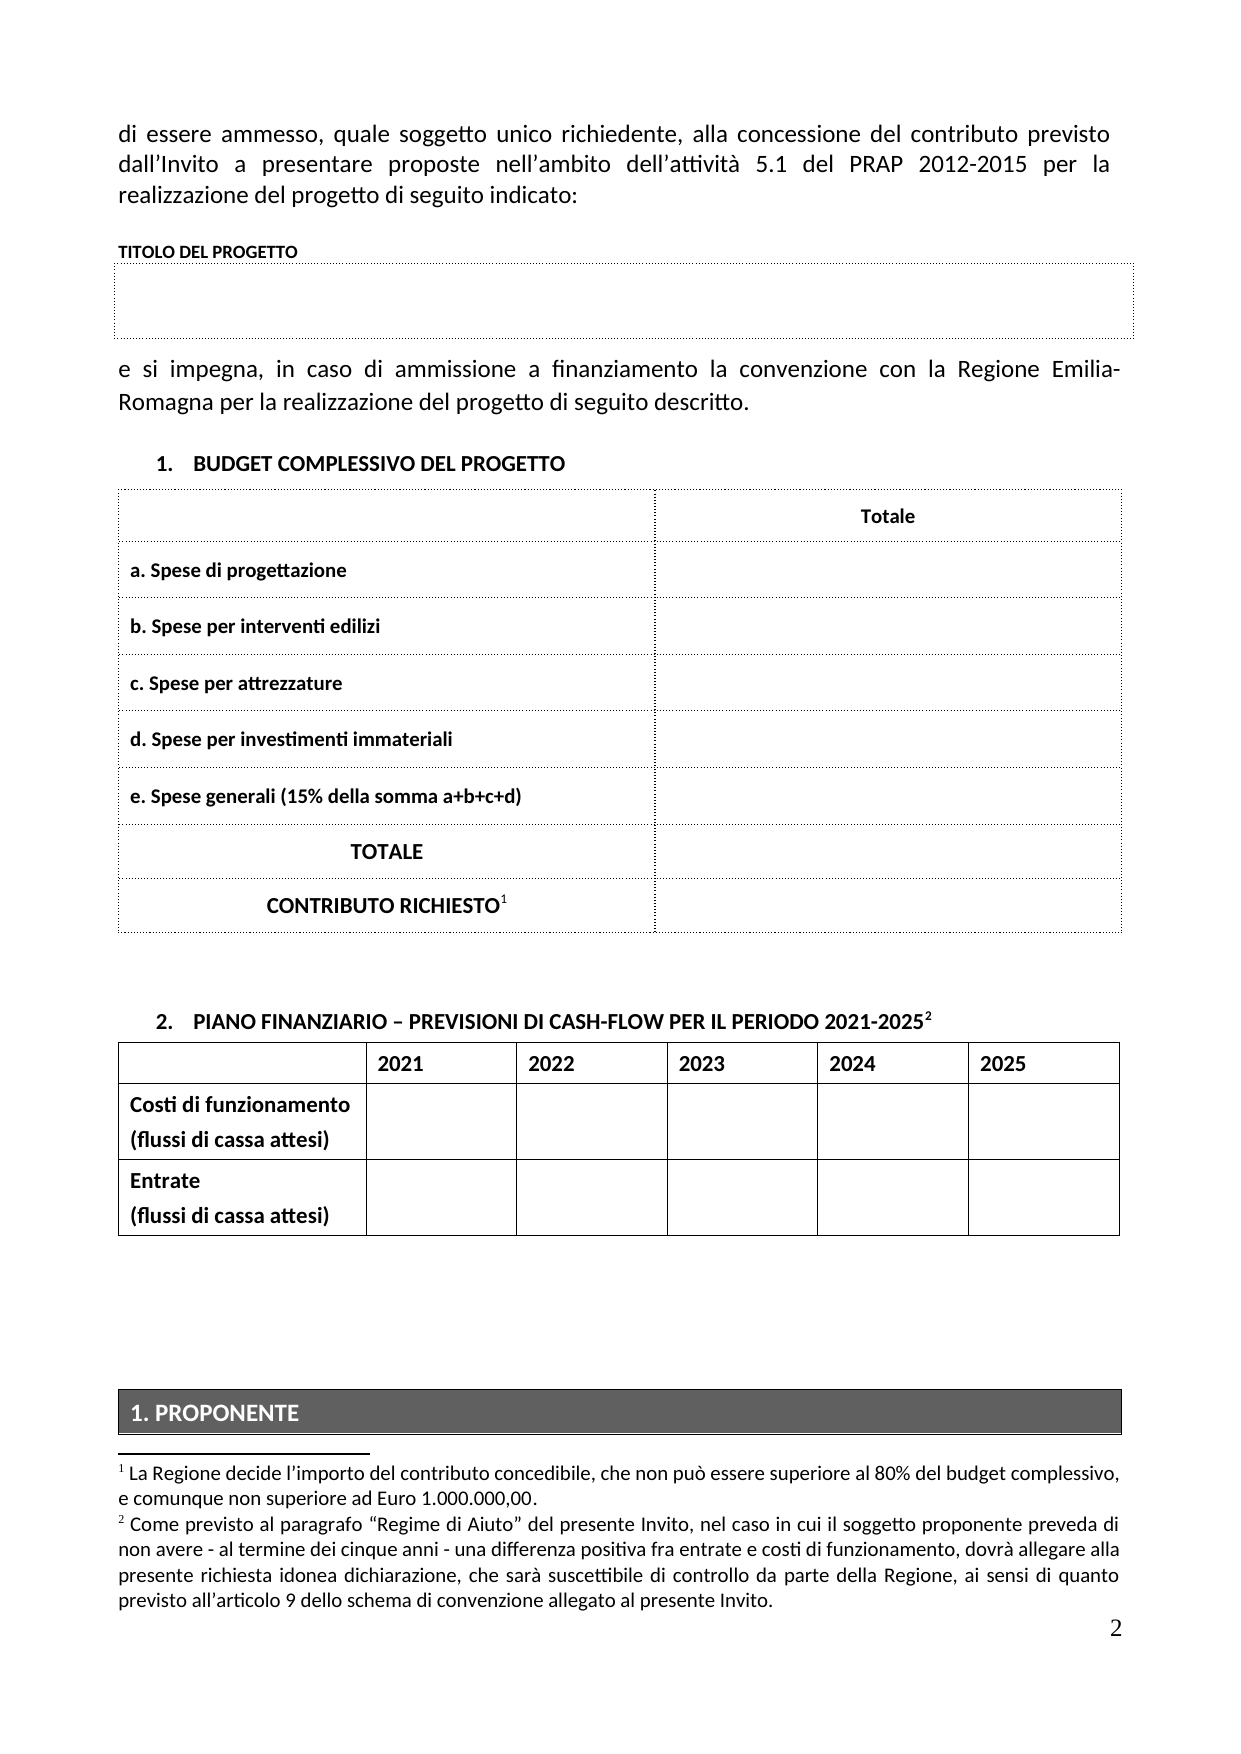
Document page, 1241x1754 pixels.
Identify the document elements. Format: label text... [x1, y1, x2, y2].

table_header 2023 [668, 1043, 817, 1083]
table_cell b. Spese per interventi edilizi [119, 597, 655, 654]
table_header [119, 1043, 366, 1083]
table_cell [818, 1084, 968, 1159]
table_header 2021 [367, 1043, 516, 1083]
table_cell [367, 1160, 516, 1235]
table_cell TOTALE [119, 824, 655, 878]
table_cell a. Spese di progettazione [119, 541, 655, 597]
table_cell [655, 767, 1121, 823]
table_header [115, 263, 1133, 338]
table_header 2025 [969, 1043, 1119, 1083]
table_cell [655, 597, 1121, 654]
table_cell Costi di funzionamento (flussi di cassa attesi) [119, 1084, 366, 1159]
text di essere ammesso, quale soggetto unico richiedente, alla concessione del contributo previsto dall’Invito a presentare proposte nell’ambito dell’attività 5.1 del PRAP 2012-2015 per la realizzazione del progetto di seguito indicato: [118, 118, 1112, 210]
table_header 2022 [517, 1043, 667, 1083]
table_header 1. PROPONENTE [119, 1390, 1121, 1433]
text e si impegna, in caso di ammissione a finanziamento la convenzione con la Regione Emilia-Romagna per la realizzazione del progetto di seguito descritto. [118, 351, 1122, 416]
table_cell [655, 541, 1121, 597]
table_header Totale [655, 489, 1121, 541]
table_cell e. Spese generali (15% della somma a+b+c+d) [119, 767, 655, 823]
table_cell [668, 1084, 817, 1159]
table_cell [969, 1160, 1119, 1235]
table_cell [517, 1160, 667, 1235]
table_cell [969, 1084, 1119, 1159]
table_header 2024 [818, 1043, 968, 1083]
table_cell [818, 1160, 968, 1235]
table_cell c. Spese per attrezzature [119, 654, 655, 710]
table_cell [655, 710, 1121, 767]
table_cell [367, 1084, 516, 1159]
list PIANO FINANZIARIO – PREVISIONI DI CASH-FLOW PER IL PERIODO 2021-2025 [156, 1007, 1122, 1036]
list BUDGET COMPLESSIVO DEL PROGETTO [156, 449, 1122, 477]
table_cell CONTRIBUTO RICHIESTO [119, 878, 655, 932]
text TITOLO DEL PROGETTO [118, 240, 1122, 263]
table_cell [655, 654, 1121, 710]
table_cell [655, 824, 1121, 878]
table_cell [668, 1160, 817, 1235]
table_cell [655, 878, 1121, 932]
table_cell [517, 1084, 667, 1159]
table_cell d. Spese per investimenti immateriali [119, 710, 655, 767]
table_header [119, 489, 655, 541]
table_cell Entrate (flussi di cassa attesi) [119, 1160, 366, 1235]
